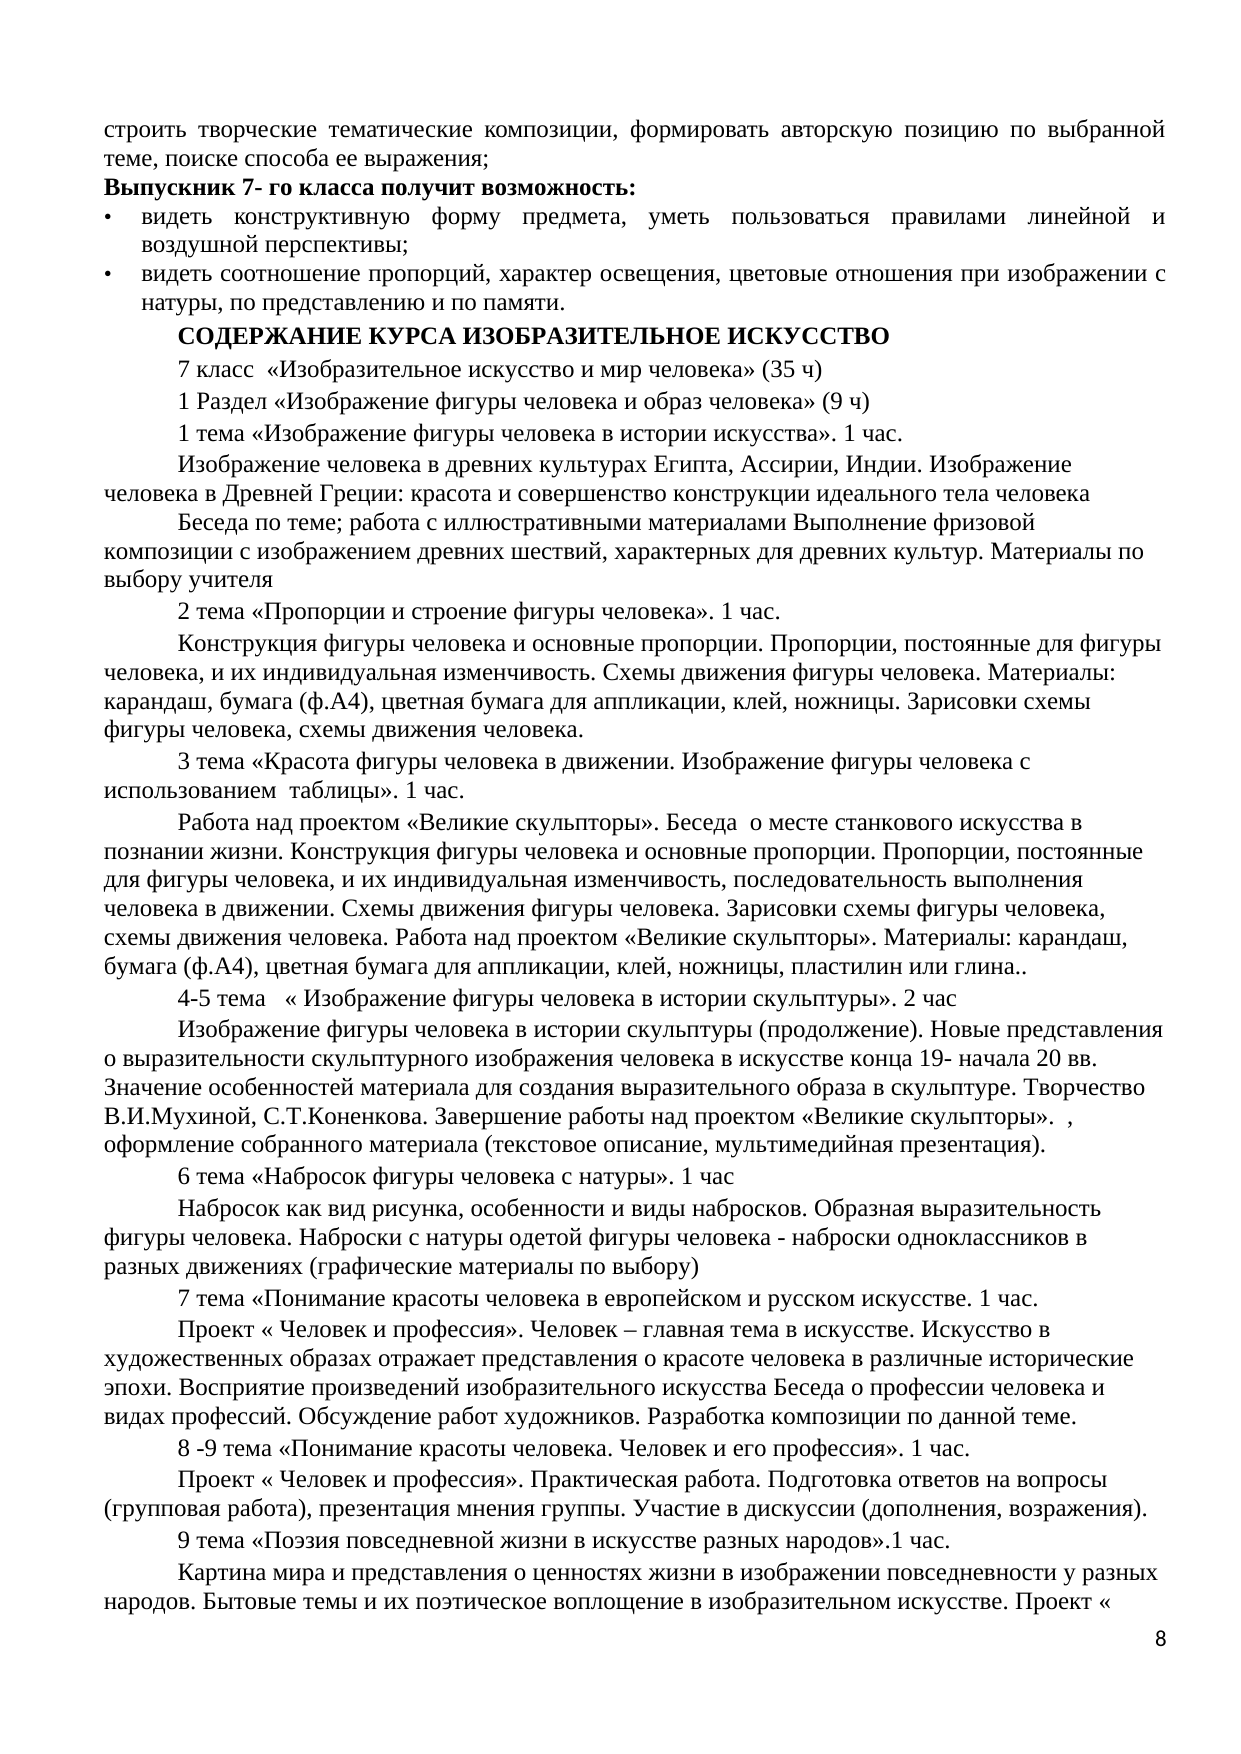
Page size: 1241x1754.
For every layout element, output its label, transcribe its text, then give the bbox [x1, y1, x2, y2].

text 4-5 тема « Изображение фигуры человека в истории скульптуры». 2 час [103, 983, 1167, 1011]
text 3 тема «Красота фигуры человека в движении. Изображение фигуры человека с использованием таблицы». 1 час. [103, 746, 1167, 804]
text строить творческие тематические композиции, формировать авторскую позицию по выбранной теме, поиске способа ее выражения; [103, 114, 1167, 172]
text 7 тема «Понимание красоты человека в европейском и русском искусстве. 1 час. [103, 1283, 1167, 1311]
text Набросок как вид рисунка, особенности и виды набросков. Образная выразительность фигуры человека. Наброски с натуры одетой фигуры человека - наброски одноклассников в разных движениях (графические материалы по выбору) [103, 1193, 1167, 1279]
text Проект « Человек и профессия». Практическая работа. Подготовка ответов на вопросы (групповая работа), презентация мнения группы. Участие в дискуссии (дополнения, возражения). [103, 1464, 1167, 1522]
list видеть соотношение пропорций, характер освещения, цветовые отношения при изображении с натуры, по представлению и по памяти. [103, 258, 1167, 316]
text 2 тема «Пропорции и строение фигуры человека». 1 час. [103, 596, 1167, 625]
text 6 тема «Набросок фигуры человека с натуры». 1 час [103, 1161, 1167, 1190]
list видеть конструктивную форму предмета, уметь пользоваться правилами линейной и воздушной перспективы; [103, 201, 1167, 258]
text Изображение фигуры человека в истории скульптуры (продолжение). Новые представления о выразительности скульптурного изображения человека в искусстве конца 19- начала 20 вв. Значение особенностей материала для создания выразительного образа в скульптуре. Творчество В.И.Мухиной, С.Т.Коненкова. Завершение работы над проектом «Великие скульпторы». , оформление собранного материала (текстовое описание, мультимедийная презентация). [103, 1014, 1167, 1158]
text СОДЕРЖАНИЕ КУРСА ИЗОБРАЗИТЕЛЬНОЕ ИСКУССТВО [103, 319, 1167, 351]
text 7 класс «Изобразительное искусство и мир человека» (35 ч) [103, 354, 1167, 383]
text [103, 1557, 1167, 1614]
text Проект « Человек и профессия». Человек – главная тема в искусстве. Искусство в художественных образах отражает представления о красоте человека в различные исторические эпохи. Восприятие произведений изобразительного искусства Беседа о профессии человека и видах профессий. Обсуждение работ художников. Разработка композиции по данной теме. [103, 1314, 1167, 1429]
text 8 -9 тема «Понимание красоты человека. Человек и его профессия». 1 час. [103, 1433, 1167, 1461]
text Конструкция фигуры человека и основные пропорции. Пропорции, постоянные для фигуры человека, и их индивидуальная изменчивость. Схемы движения фигуры человека. Материалы: карандаш, бумага (ф.А4), цветная бумага для аппликации, клей, ножницы. Зарисовки схемы фигуры человека, схемы движения человека. [103, 628, 1167, 743]
text 1 тема «Изображение фигуры человека в истории искусства». 1 час. [103, 418, 1167, 446]
text Изображение человека в древних культурах Египта, Ассирии, Индии. Изображение человека в Древней Греции: красота и совершенство конструкции идеального тела человека Беседа по теме; работа с иллюстративными материалами Выполнение фризовой композиции с изображением древних шествий, характерных для древних культур. Материалы по выбору учителя [103, 449, 1167, 593]
text Выпускник 7- го класса получит возможность: [103, 172, 1167, 201]
text 1 Раздел «Изображение фигуры человека и образ человека» (9 ч) [103, 386, 1167, 414]
text 9 тема «Поэзия повседневной жизни в искусстве разных народов».1 час. [103, 1525, 1167, 1554]
text Работа над проектом «Великие скульпторы». Беседа о месте станкового искусства в познании жизни. Конструкция фигуры человека и основные пропорции. Пропорции, постоянные для фигуры человека, и их индивидуальная изменчивость, последовательность выполнения человека в движении. Схемы движения фигуры человека. Зарисовки схемы фигуры человека, схемы движения человека. Работа над проектом «Великие скульпторы». Материалы: карандаш, бумага (ф.А4), цветная бумага для аппликации, клей, ножницы, пластилин или глина.. [103, 807, 1167, 979]
